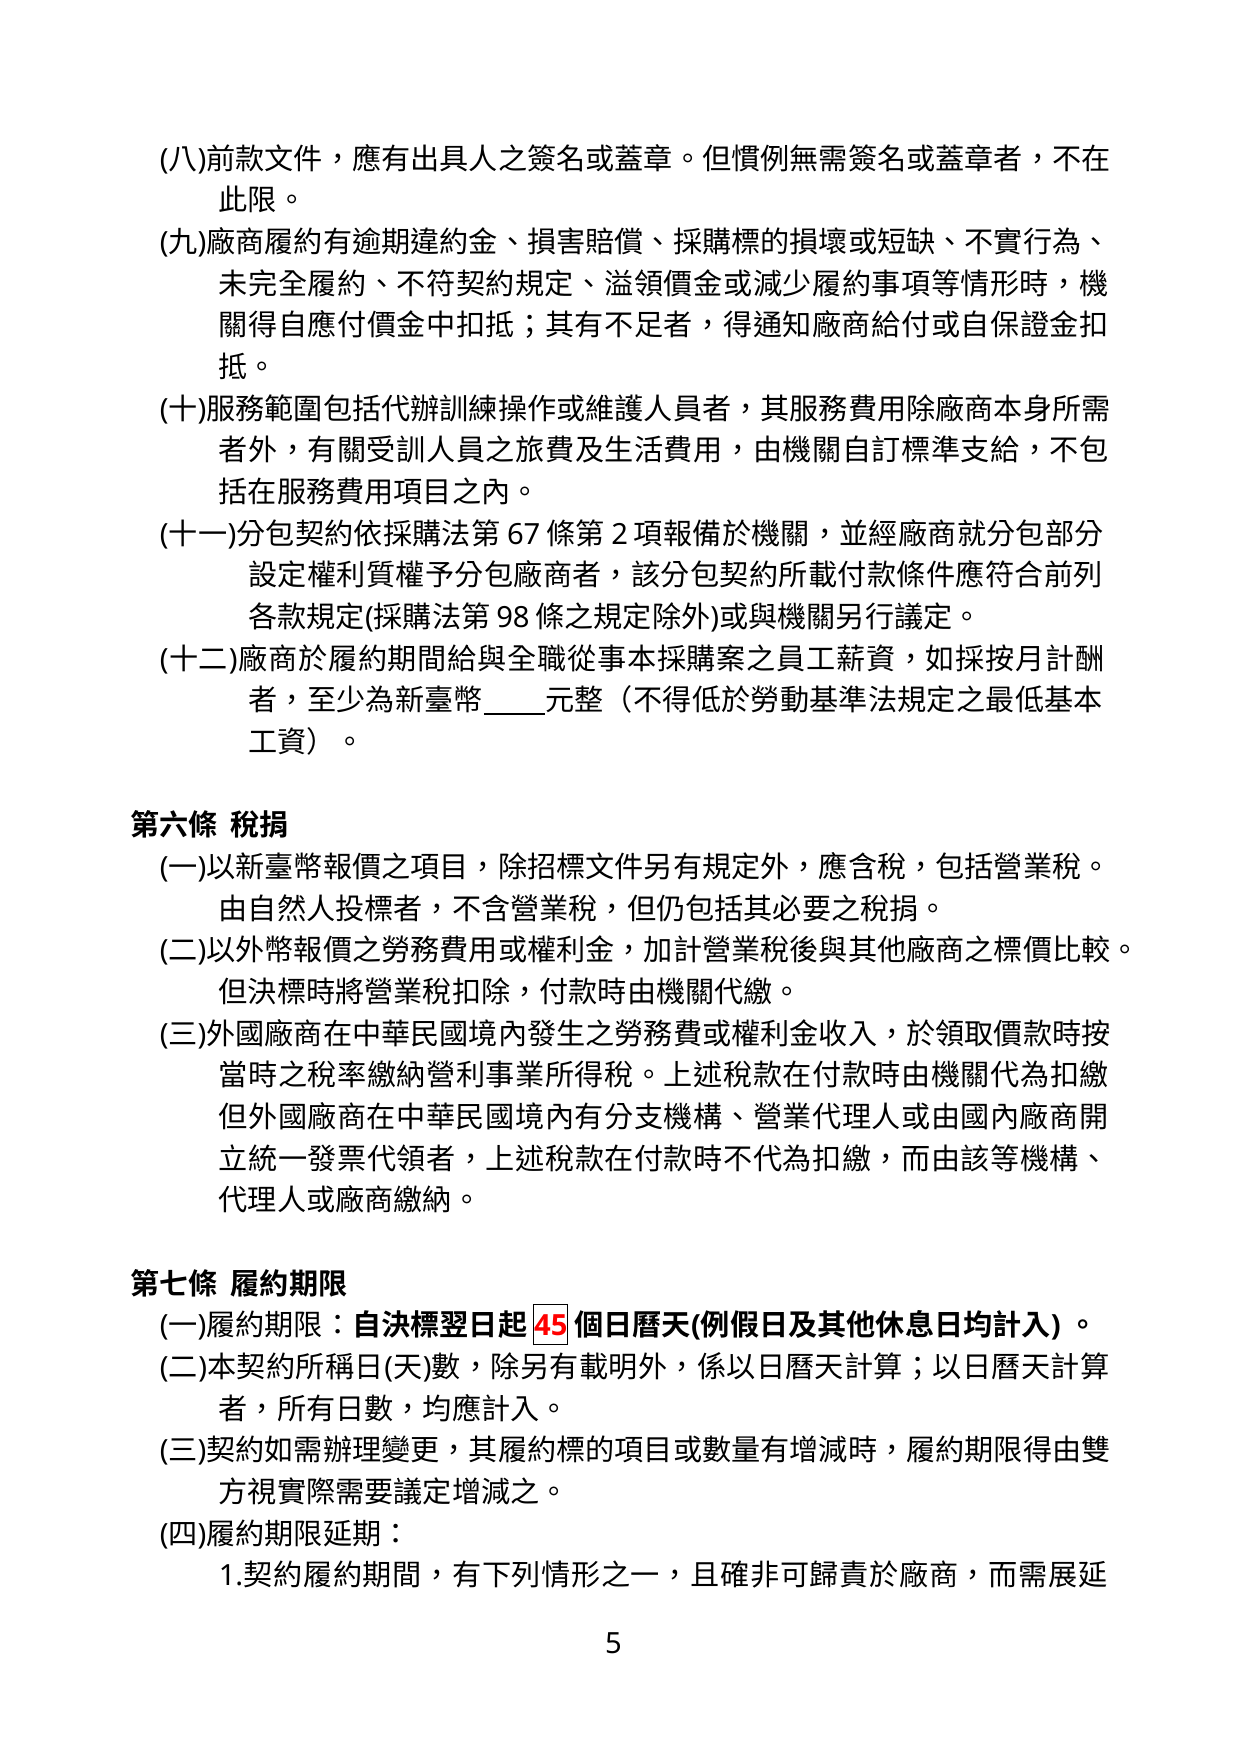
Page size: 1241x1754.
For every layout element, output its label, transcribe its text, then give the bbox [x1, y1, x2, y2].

text (十二)廠商於履約期間給與全職從事本採購案之員工薪資，如採按月計酬者，至少為新臺幣 元整（不得低於勞動基準法規定之最低基本工資）。 [159, 636, 1104, 761]
text (二)以外幣報價之勞務費用或權利金，加計營業稅後與其他廠商之標價比較。但決標時將營業稅扣除，付款時由機關代繳。 [159, 927, 1110, 1011]
text (十一)分包契約依採購法第67條第2項報備於機關，並經廠商就分包部分設定權利質權予分包廠商者，該分包契約所載付款條件應符合前列各款規定(採購法第98條之規定除外)或與機關另行議定。 [159, 511, 1104, 636]
text (十)服務範圍包括代辦訓練操作或維護人員者，其服務費用除廠商本身所需者外，有關受訓人員之旅費及生活費用，由機關自訂標準支給，不包括在服務費用項目之內。 [159, 386, 1110, 511]
text 第七條 履約期限 [130, 1261, 1110, 1302]
text (二)本契約所稱日(天)數，除另有載明外，係以日曆天計算；以日曆天計算者，所有日數，均應計入。 [159, 1344, 1110, 1427]
text (一)履約期限：自決標翌日起45個日曆天(例假日及其他休息日均計入) 。 [159, 1302, 1110, 1344]
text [218, 1552, 1108, 1594]
text (九)廠商履約有逾期違約金、損害賠償、採購標的損壞或短缺、不實行為、未完全履約、不符契約規定、溢領價金或減少履約事項等情形時，機關得自應付價金中扣抵；其有不足者，得通知廠商給付或自保證金扣抵。 [159, 219, 1110, 386]
text (四)履約期限延期： [159, 1511, 1110, 1552]
text (八)前款文件，應有出具人之簽名或蓋章。但慣例無需簽名或蓋章者，不在此限。 [159, 136, 1110, 219]
text 第六條 稅捐 [130, 802, 1110, 844]
text (一)以新臺幣報價之項目，除招標文件另有規定外，應含稅，包括營業稅。由自然人投標者，不含營業稅，但仍包括其必要之稅捐。 [159, 844, 1110, 927]
text (三)契約如需辦理變更，其履約標的項目或數量有增減時，履約期限得由雙方視實際需要議定增減之。 [159, 1427, 1110, 1511]
text (三)外國廠商在中華民國境內發生之勞務費或權利金收入，於領取價款時按當時之稅率繳納營利事業所得稅。上述稅款在付款時由機關代為扣繳。但外國廠商在中華民國境內有分支機構、營業代理人或由國內廠商開立統一發票代領者，上述稅款在付款時不代為扣繳，而由該等機構、代理人或廠商繳納。 [159, 1011, 1110, 1219]
